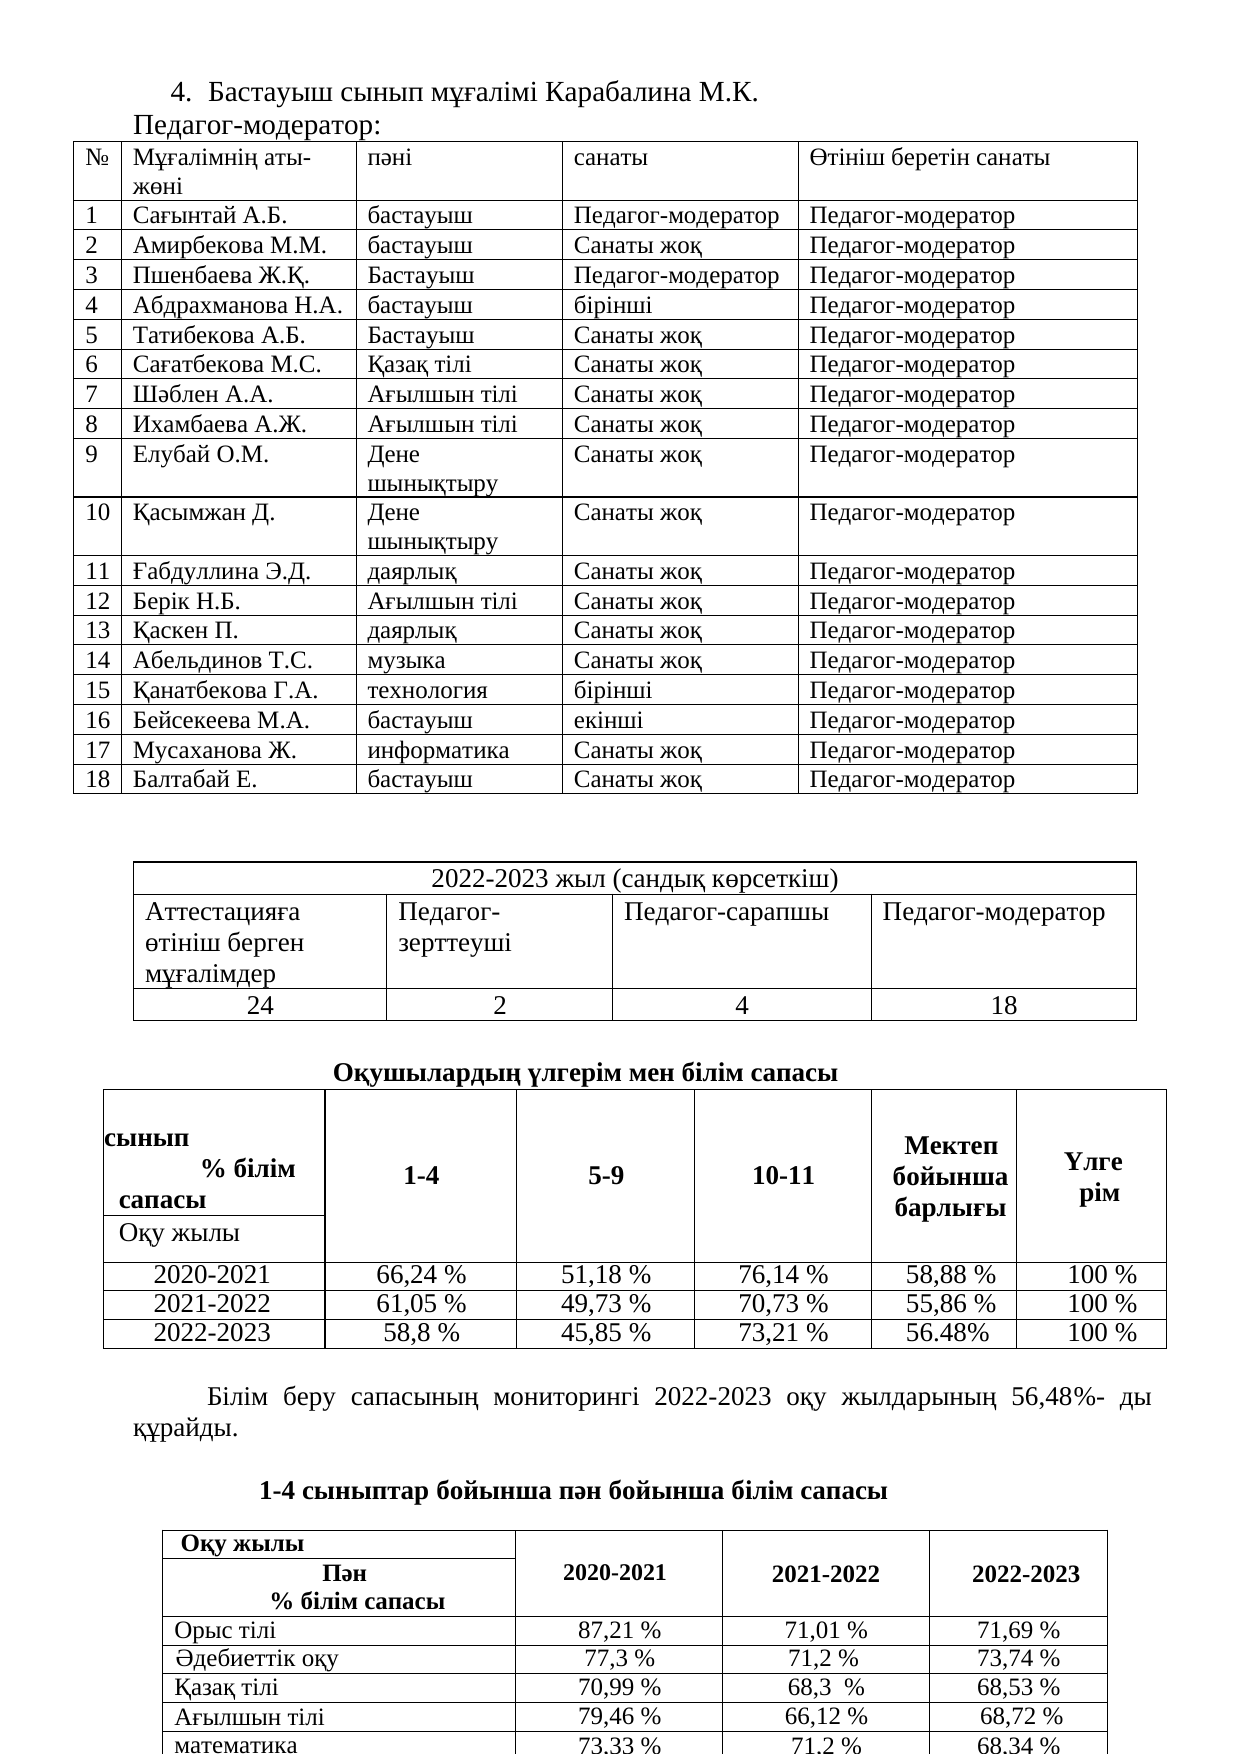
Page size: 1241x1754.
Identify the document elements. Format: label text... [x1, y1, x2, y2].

table_cell Педагог-модератор [799, 586, 1137, 614]
table_cell Дене шынықтыру [357, 498, 562, 555]
table_cell 24 [134, 989, 386, 1020]
table_cell 4 [613, 989, 871, 1020]
table_cell Қасымжан Д. [122, 498, 356, 555]
table_cell 14 [74, 645, 121, 674]
table_cell Татибекова А.Б. [122, 320, 356, 348]
table_cell Елубай О.М. [122, 439, 356, 496]
table_cell 76,14 % [695, 1263, 871, 1290]
table_cell Берік Н.Б. [122, 586, 356, 614]
table_cell 70,73 % [695, 1291, 871, 1319]
table_cell 8 [74, 409, 121, 438]
text Білім беру сапасының мониторингі 2022-2023 оқу жылдарының 56,48%- ды құрайды. [133, 1380, 1152, 1442]
table_header 2022-2023 жыл (сандық көрсеткіш) [134, 863, 1136, 893]
table_cell 18 [74, 765, 121, 793]
table_cell даярлық [357, 556, 562, 585]
table_cell Санаты жоқ [563, 735, 798, 763]
table_cell Аттестацияға өтініш берген мұғалімдер [134, 895, 386, 988]
table_cell Қанатбекова Г.А. [122, 675, 356, 704]
table_cell бастауыш [357, 290, 562, 319]
table_cell Педагог-модератор [799, 379, 1137, 408]
table_cell Педагог-модератор [799, 705, 1137, 734]
table_cell Педагог-модератор [799, 290, 1137, 319]
table_cell 2020-2021 [104, 1263, 324, 1290]
table_cell Санаты жоқ [563, 586, 798, 614]
table_cell Педагог-модератор [799, 230, 1137, 259]
table_cell Ихамбаева А.Ж. [122, 409, 356, 438]
table_cell Ағылшын тілі [357, 379, 562, 408]
table_cell Абдрахманова Н.А. [122, 290, 356, 319]
table_cell Санаты жоқ [563, 439, 798, 496]
table_header санаты [563, 142, 798, 199]
table_cell 100 % [1017, 1263, 1166, 1290]
table_cell Педагог-модератор [563, 201, 798, 229]
table_cell Педагог-модератор [799, 201, 1137, 229]
table_cell Педагог-модератор [799, 409, 1137, 438]
table_header 1-4 [326, 1090, 516, 1262]
table_cell 58,8 % [326, 1320, 516, 1348]
table_cell Санаты жоқ [563, 498, 798, 555]
table_cell 2022-2023 [104, 1320, 324, 1348]
table_header 10-11 [695, 1090, 871, 1262]
table_cell Педагог-модератор [799, 735, 1137, 763]
table_cell Санаты жоқ [563, 379, 798, 408]
table_cell Пшенбаева Ж.Қ. [122, 260, 356, 289]
table_cell Педагог-модератор [799, 765, 1137, 793]
table_cell 15 [74, 675, 121, 704]
table_header пәні [357, 142, 562, 199]
table_cell бастауыш [357, 705, 562, 734]
table_cell Педагог-модератор [799, 350, 1137, 378]
table_cell 55,86 % [872, 1291, 1016, 1319]
table_cell 5 [74, 320, 121, 348]
table_cell 6 [74, 350, 121, 378]
table_cell 73,21 % [695, 1320, 871, 1348]
table_cell Педагог-зерттеуші [387, 895, 612, 988]
table_cell Бастауыш [357, 260, 562, 289]
table_cell 13 [74, 616, 121, 644]
table_cell Педагог-модератор [799, 616, 1137, 644]
table_cell 49,73 % [517, 1291, 694, 1319]
table_cell Ағылшын тілі [357, 586, 562, 614]
text 1-4 сыныптар бойынша пән бойынша білім сапасы [207, 1474, 940, 1505]
table_cell Педагог-модератор [799, 260, 1137, 289]
table_cell Балтабай Е. [122, 765, 356, 793]
text Оқушылардың үлгерім мен білім сапасы [172, 1055, 999, 1088]
table_cell бірінші [563, 675, 798, 704]
table_cell бастауыш [357, 201, 562, 229]
table_cell Педагог-модератор [872, 895, 1136, 988]
table_header Өтініш беретін санаты [799, 142, 1137, 199]
table_cell 100 % [1017, 1291, 1166, 1319]
table_cell 3 [74, 260, 121, 289]
table_header сынып % білім сапасы [104, 1090, 324, 1215]
table_cell 17 [74, 735, 121, 763]
table_cell 56.48% [872, 1320, 1016, 1348]
table_cell Санаты жоқ [563, 765, 798, 793]
table_cell Санаты жоқ [563, 409, 798, 438]
table_cell 2 [74, 230, 121, 259]
table_cell 9 [74, 439, 121, 496]
table_cell 66,24 % [326, 1263, 516, 1290]
table_header Үлгерім [1017, 1090, 1166, 1262]
table_cell Оқу жылы [104, 1216, 324, 1262]
table_cell 11 [74, 556, 121, 585]
table_cell Қазақ тілі [357, 350, 562, 378]
table_cell 45,85 % [517, 1320, 694, 1348]
table_cell Педагог-модератор [799, 645, 1137, 674]
table_cell 7 [74, 379, 121, 408]
table_cell 58,88 % [872, 1263, 1016, 1290]
table_cell Педагог-модератор [799, 675, 1137, 704]
list Бастауыш сынып мұғалімі Карабалина М.К. [170, 74, 1152, 107]
table_cell 51,18 % [517, 1263, 694, 1290]
table_cell Бастауыш [357, 320, 562, 348]
text Педагог-модератор: [133, 107, 1152, 141]
table_cell Шәблен А.А. [122, 379, 356, 408]
table_cell Санаты жоқ [563, 230, 798, 259]
table_cell Педагог-сарапшы [613, 895, 871, 988]
table_cell 100 % [1017, 1320, 1166, 1348]
table_header Мектеп бойынша барлығы [872, 1090, 1016, 1262]
table_cell Педагог-модератор [799, 320, 1137, 348]
table_cell 12 [74, 586, 121, 614]
table_cell бастауыш [357, 765, 562, 793]
table_cell Сағатбекова М.С. [122, 350, 356, 378]
table_cell Педагог-модератор [563, 260, 798, 289]
table_cell Сағынтай А.Б. [122, 201, 356, 229]
table_cell Санаты жоқ [563, 645, 798, 674]
table_cell Санаты жоқ [563, 616, 798, 644]
table_cell 1 [74, 201, 121, 229]
table_header Мұғалімнің аты-жөні [122, 142, 356, 199]
table_cell информатика [357, 735, 562, 763]
table_cell 18 [872, 989, 1136, 1020]
table_cell Педагог-модератор [799, 439, 1137, 496]
table_cell даярлық [357, 616, 562, 644]
table_cell Санаты жоқ [563, 556, 798, 585]
table_cell 2 [387, 989, 612, 1020]
table_cell Дене шынықтыру [357, 439, 562, 496]
table_cell Педагог-модератор [799, 498, 1137, 555]
table_cell Педагог-модератор [799, 556, 1137, 585]
table_cell Амирбекова М.М. [122, 230, 356, 259]
table_cell Мусаханова Ж. [122, 735, 356, 763]
table_cell технология [357, 675, 562, 704]
table_header 5-9 [517, 1090, 694, 1262]
table_cell 16 [74, 705, 121, 734]
table_cell 10 [74, 498, 121, 555]
table_cell Бейсекеева М.А. [122, 705, 356, 734]
table_cell Ағылшын тілі [357, 409, 562, 438]
table_cell 2021-2022 [104, 1291, 324, 1319]
table_cell 4 [74, 290, 121, 319]
table_cell Санаты жоқ [563, 350, 798, 378]
table_cell Абельдинов Т.С. [122, 645, 356, 674]
table_cell бастауыш [357, 230, 562, 259]
table_cell музыка [357, 645, 562, 674]
table_cell Санаты жоқ [563, 320, 798, 348]
table_cell Ғабдуллина Э.Д. [122, 556, 356, 585]
table_cell екінші [563, 705, 798, 734]
table_cell 61,05 % [326, 1291, 516, 1319]
table_cell бірінші [563, 290, 798, 319]
table_header № [74, 142, 121, 199]
table_cell Қаскен П. [122, 616, 356, 644]
